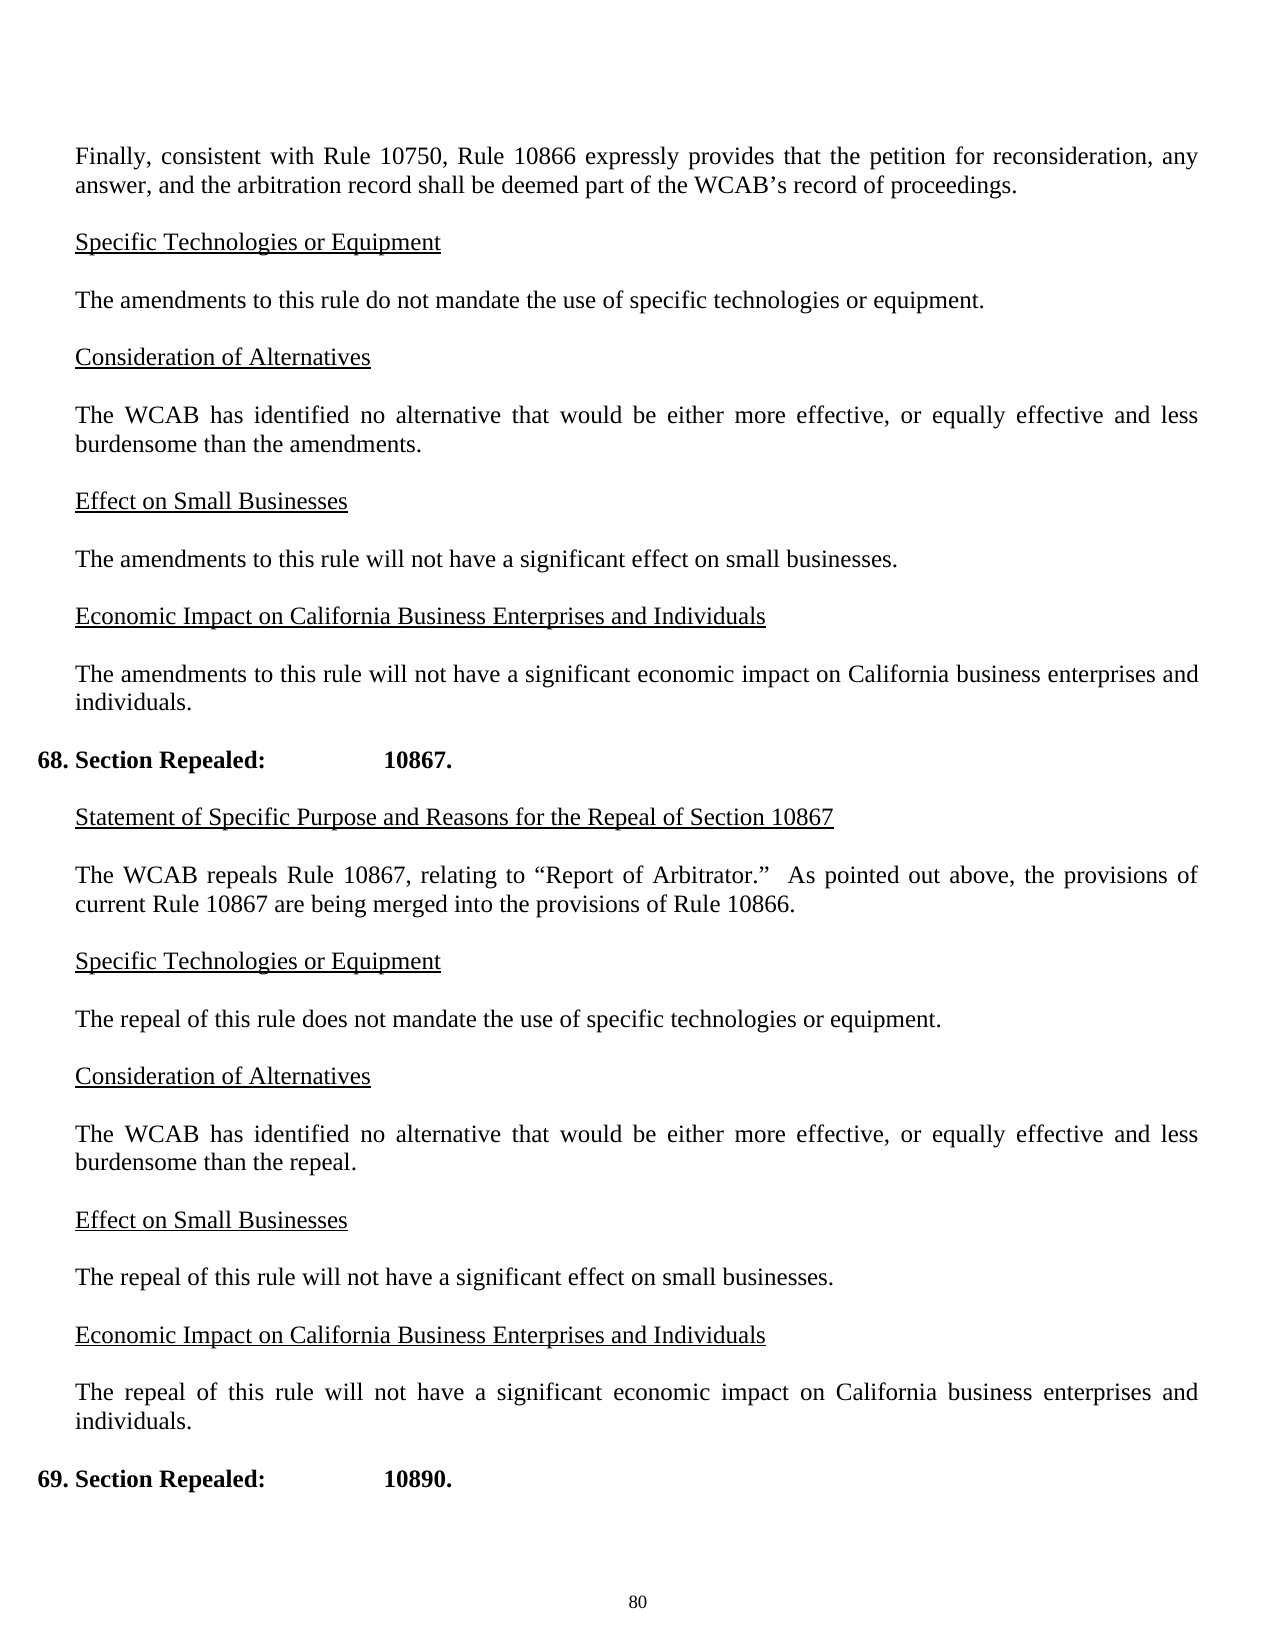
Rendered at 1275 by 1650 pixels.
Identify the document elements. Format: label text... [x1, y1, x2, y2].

subtitle Effect on Small Businesses [75, 1205, 1200, 1234]
text The amendments to this rule do not mandate the use of specific technologies or equipment. [75, 285, 1200, 314]
text The repeals Rule 10867, relating to “Report of Arbitrator.” As pointed out above, the provisions of current Rule 10867 are being merged into the provisions of Rule 10866. [75, 860, 1200, 917]
text The repeal of this rule does not mandate the use of specific technologies or equipment. [75, 1004, 1200, 1032]
subtitle Consideration of Alternatives [75, 1061, 1200, 1090]
subtitle Consideration of Alternatives [75, 342, 1200, 371]
subtitle Economic Impact on California Business Enterprises and Individuals [75, 601, 1200, 630]
text The amendments to this rule will not have a significant economic impact on California business enterprises and individuals. [75, 659, 1200, 716]
subtitle Section Repealed: 10867. [37, 745, 1200, 774]
subtitle Section Repealed: 10890. [37, 1464, 1200, 1492]
text The has identified no alternative that would be either more effective, or equally effective and less burdensome than the repeal. [75, 1119, 1200, 1176]
subtitle Specific Technologies or Equipment [75, 227, 1200, 256]
text The amendments to this rule will not have a significant effect on small businesses. [75, 544, 1200, 572]
subtitle Economic Impact on California Business Enterprises and Individuals [75, 1320, 1200, 1349]
text The repeal of this rule will not have a significant effect on small businesses. [75, 1262, 1200, 1291]
text The repeal of this rule will not have a significant economic impact on California business enterprises and individuals. [75, 1377, 1200, 1435]
text Finally, consistent with Rule 10750, Rule 10866 expressly provides that the petition for reconsideration, any answer, and the arbitration record shall be deemed part of the ’s record of proceedings. [75, 141, 1200, 199]
subtitle Effect on Small Businesses [75, 486, 1200, 515]
subtitle Statement of Specific Purpose and Reasons for the Repeal of Section 10867 [75, 802, 1200, 831]
text The has identified no alternative that would be either more effective, or equally effective and less burdensome than the amendments. [75, 400, 1200, 457]
subtitle Specific Technologies or Equipment [75, 946, 1200, 975]
